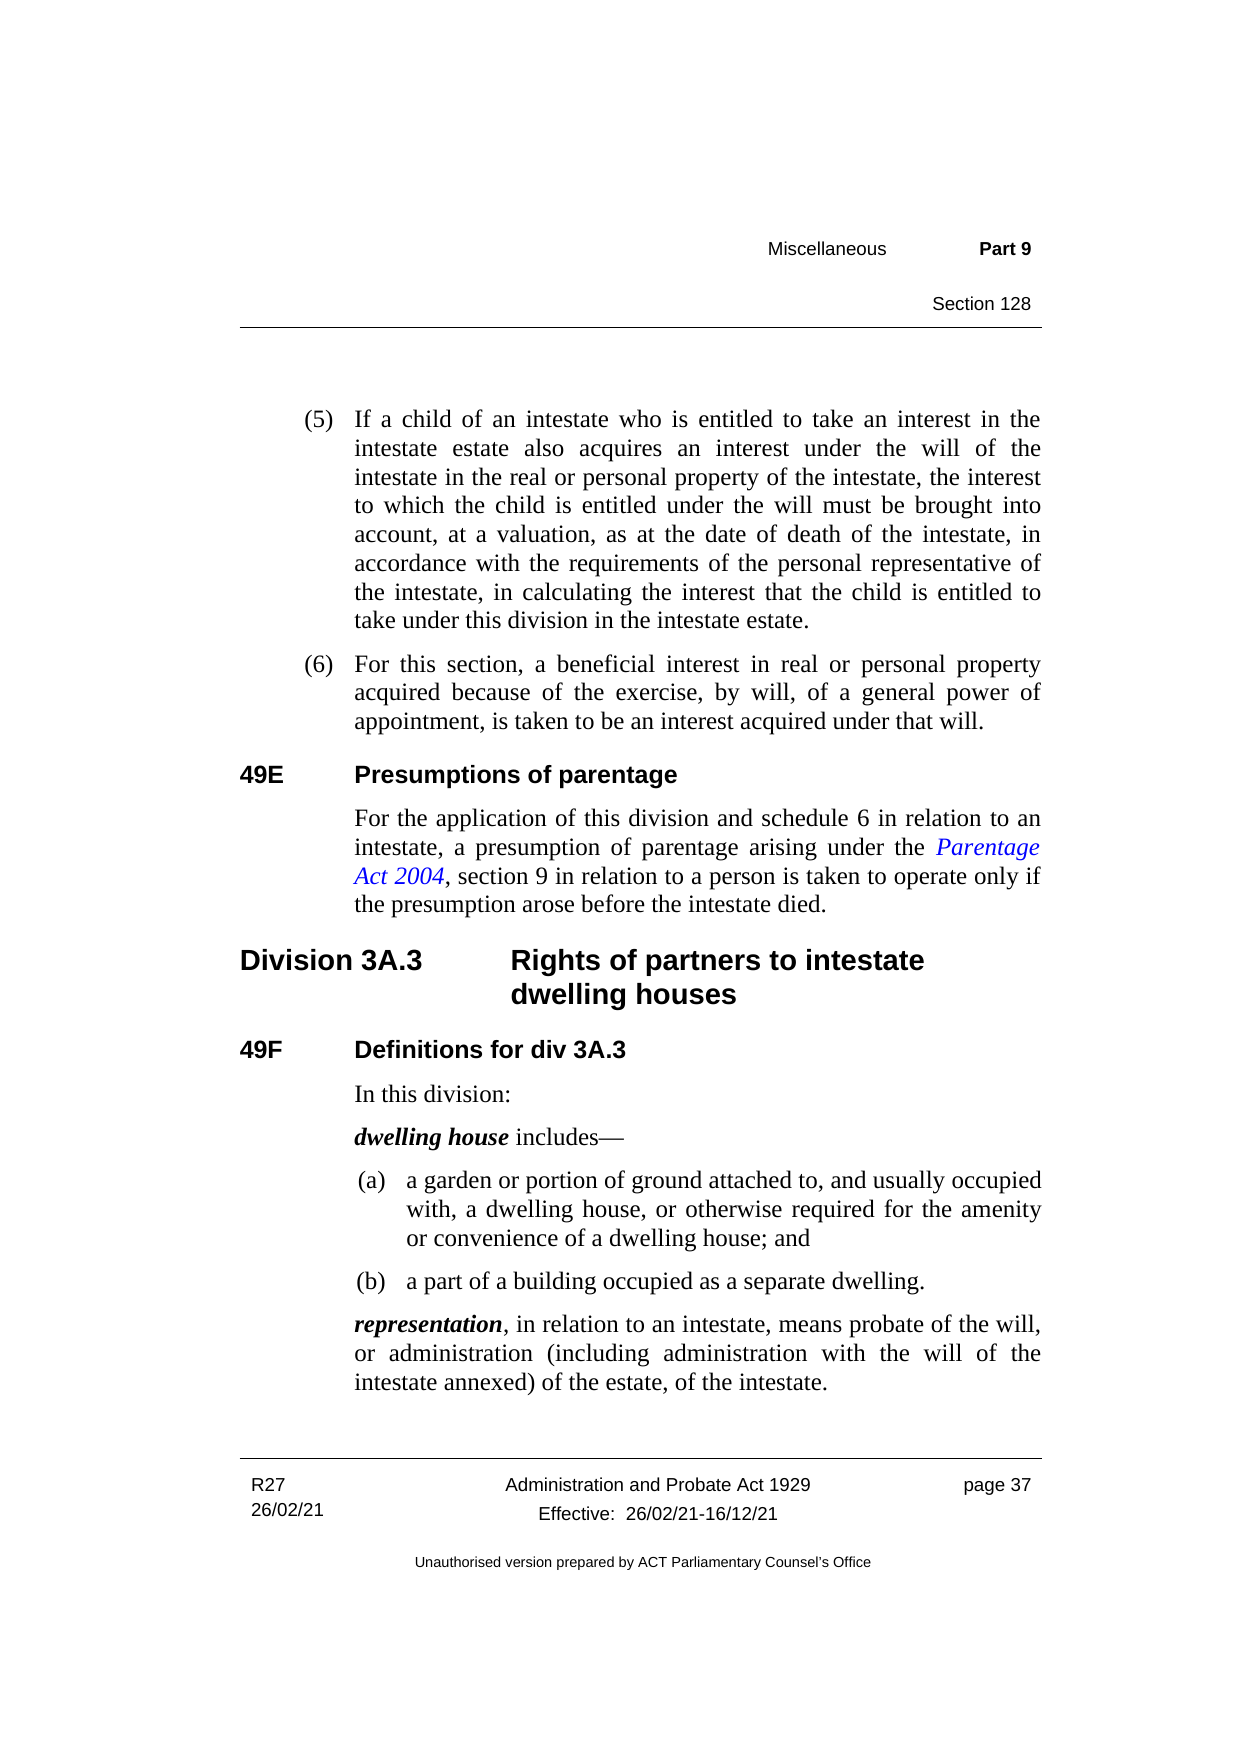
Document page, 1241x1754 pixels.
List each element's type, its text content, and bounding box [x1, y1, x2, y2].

text Division 3A.3 Rights of partners to intestate dwelling houses [239, 943, 1042, 1010]
text 49F Definitions for div 3A.3 [239, 1035, 1042, 1064]
text (6) For this section, a beneficial interest in real or personal property acquired because of the exercise, by will, of a general power of appointment, is taken to be an interest acquired under that will. [239, 649, 1042, 735]
text dwelling house includes— [354, 1122, 1042, 1151]
text In this division: [354, 1079, 1042, 1107]
text (b) a part of a building occupied as a separate dwelling. [239, 1266, 1042, 1295]
text (a) a garden or portion of ground attached to, and usually occupied with, a dwelling house, or otherwise required for the amenity or convenience of a dwelling house; and [239, 1165, 1042, 1252]
text 49E Presumptions of parentage [239, 760, 1042, 789]
text representation, in relation to an intestate, means probate of the will, or administration (including administration with the will of the intestate annexed) of the estate, of the intestate. [354, 1309, 1042, 1396]
text (5) If a child of an intestate who is entitled to take an interest in the intestate estate also acquires an interest under the will of the intestate in the real or personal property of the intestate, the interest to which the child is entitled under the will must be brought into account, at a valuation, as at the date of death of the intestate, in accordance with the requirements of the personal representative of the intestate, in calculating the interest that the child is entitled to take under this division in the intestate estate. [239, 404, 1042, 634]
text For the application of this division and schedule 6 in relation to an intestate, a presumption of parentage arising under the Parentage Act 2004, section 9 in relation to a person is taken to operate only if the presumption arose before the intestate died. [354, 803, 1042, 918]
